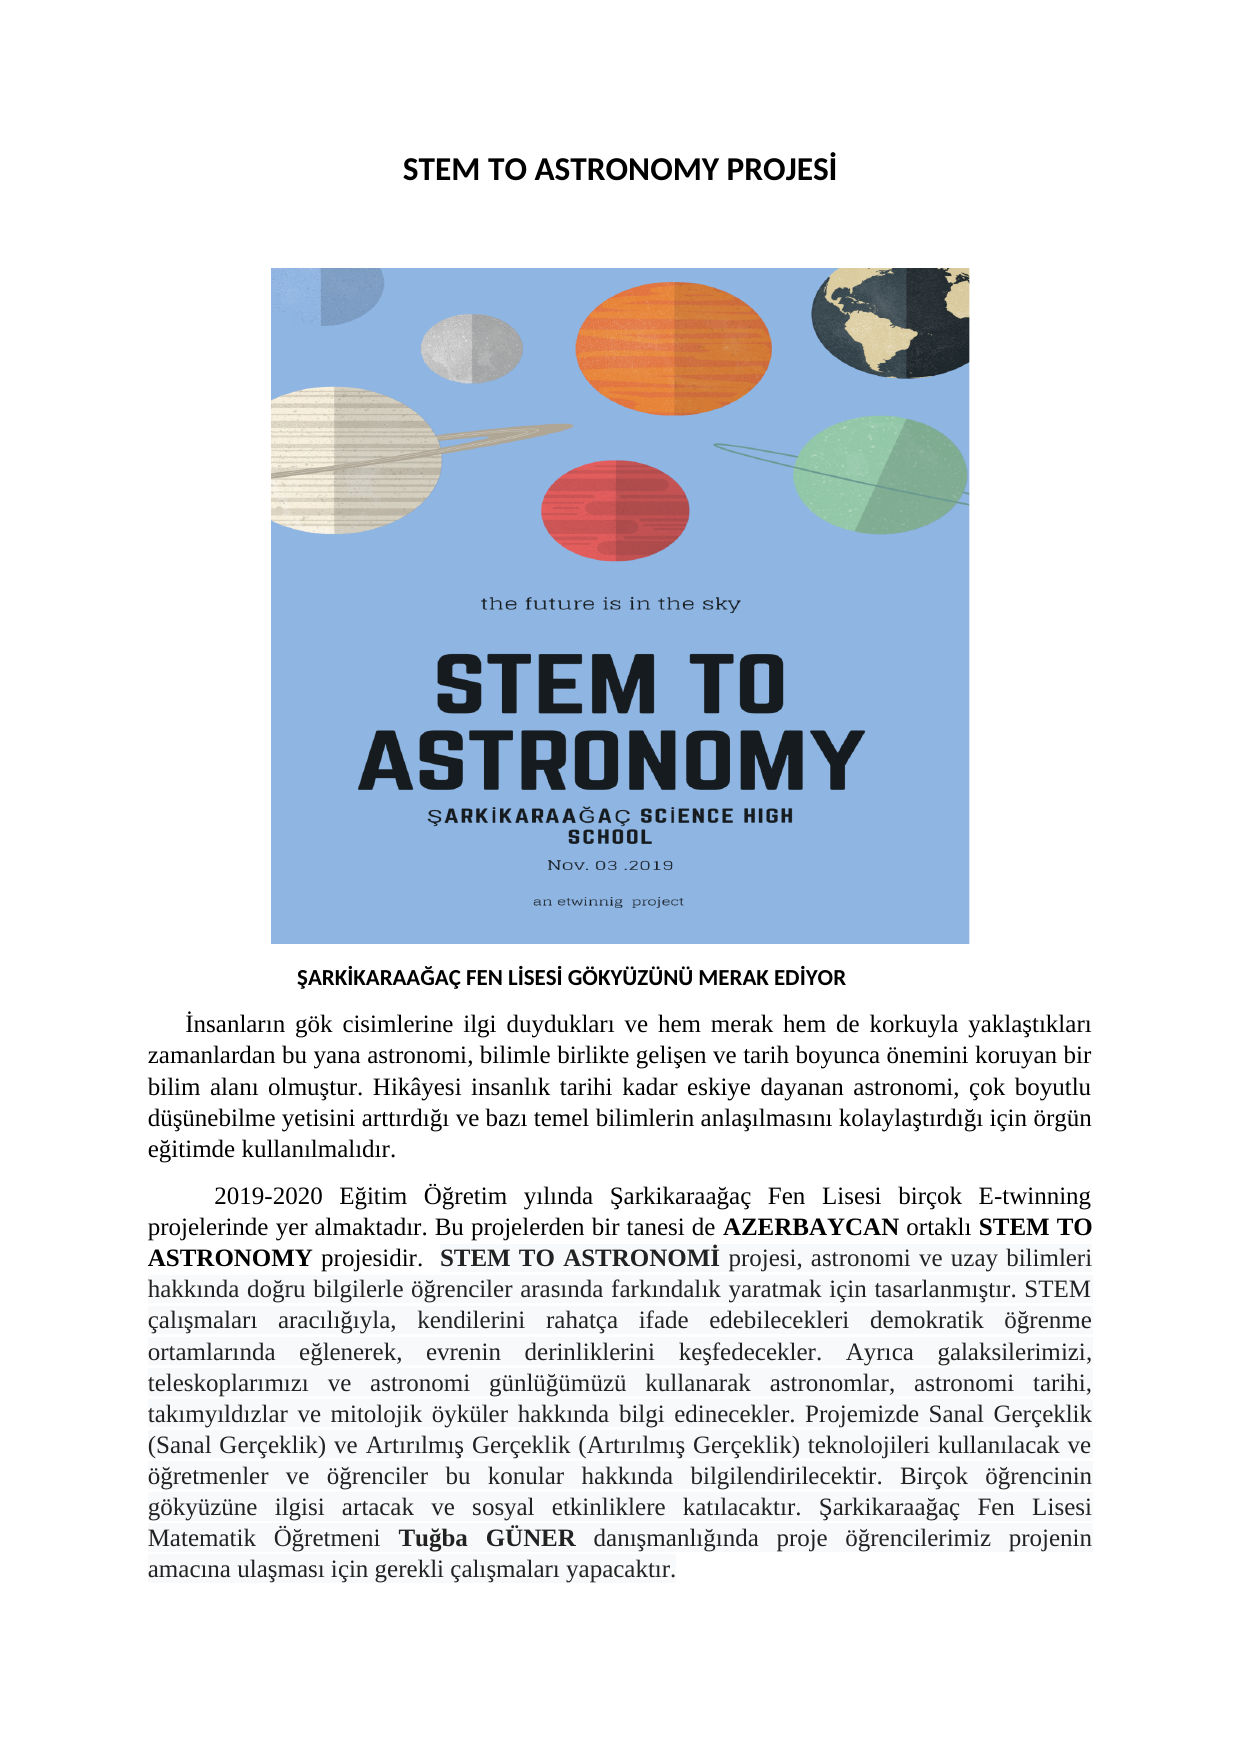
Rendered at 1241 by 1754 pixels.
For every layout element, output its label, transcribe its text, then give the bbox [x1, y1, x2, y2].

picture [271, 268, 970, 944]
text 2019-2020 Eğitim Öğretim yılında Şarkikaraağaç Fen Lisesi birçok E-twinning projelerinde yer almaktadır. Bu projelerden bir tanesi de AZERBAYCAN ortaklı STEM TO ASTRONOMY projesidir. STEM TO ASTRONOMİ projesi, astronomi ve uzay bilimleri hakkında doğru bilgilerle öğrenciler arasında farkındalık yaratmak için tasarlanmıştır. STEM çalışmaları aracılığıyla, kendilerini rahatça ifade edebilecekleri demokratik öğrenme ortamlarında eğlenerek, evrenin derinliklerini keşfedecekler. Ayrıca galaksilerimizi, teleskoplarımızı ve astronomi günlüğümüzü kullanarak astronomlar, astronomi tarihi, takımyıldızlar ve mitolojik öyküler hakkında bilgi edinecekler. Projemizde Sanal Gerçeklik (Sanal Gerçeklik) ve Artırılmış Gerçeklik (Artırılmış Gerçeklik) teknolojileri kullanılacak ve öğretmenler ve öğrenciler bu konular hakkında bilgilendirilecektir. Birçok öğrencinin gökyüzüne ilgisi artacak ve sosyal etkinliklere katılacaktır. Şarkikaraağaç Fen Lisesi Matematik Öğretmeni Tuğba GÜNER danışmanlığında proje öğrencilerimiz projenin amacına ulaşması için gerekli çalışmaları yapacaktır. [148, 1181, 1093, 1275]
text STEM TO ASTRONOMY PROJESİ [148, 148, 1093, 188]
text ŞARKİKARAAĞAÇ FEN LİSESİ GÖKYÜZÜNÜ MERAK EDİYOR [148, 963, 1093, 991]
text İnsanların gök cisimlerine ilgi duydukları ve hem merak hem de korkuyla yaklaştıkları zamanlardan bu yana astronomi, bilimle birlikte gelişen ve tarih boyunca önemini koruyan bir bilim alanı olmuştur. Hikâyesi insanlık tarihi kadar eskiye dayanan astronomi, çok boyutlu düşünebilme yetisini arttırdığı ve bazı temel bilimlerin anlaşılmasını kolaylaştırdığı için örgün eğitimde kullanılmalıdır. [148, 1009, 1093, 1162]
